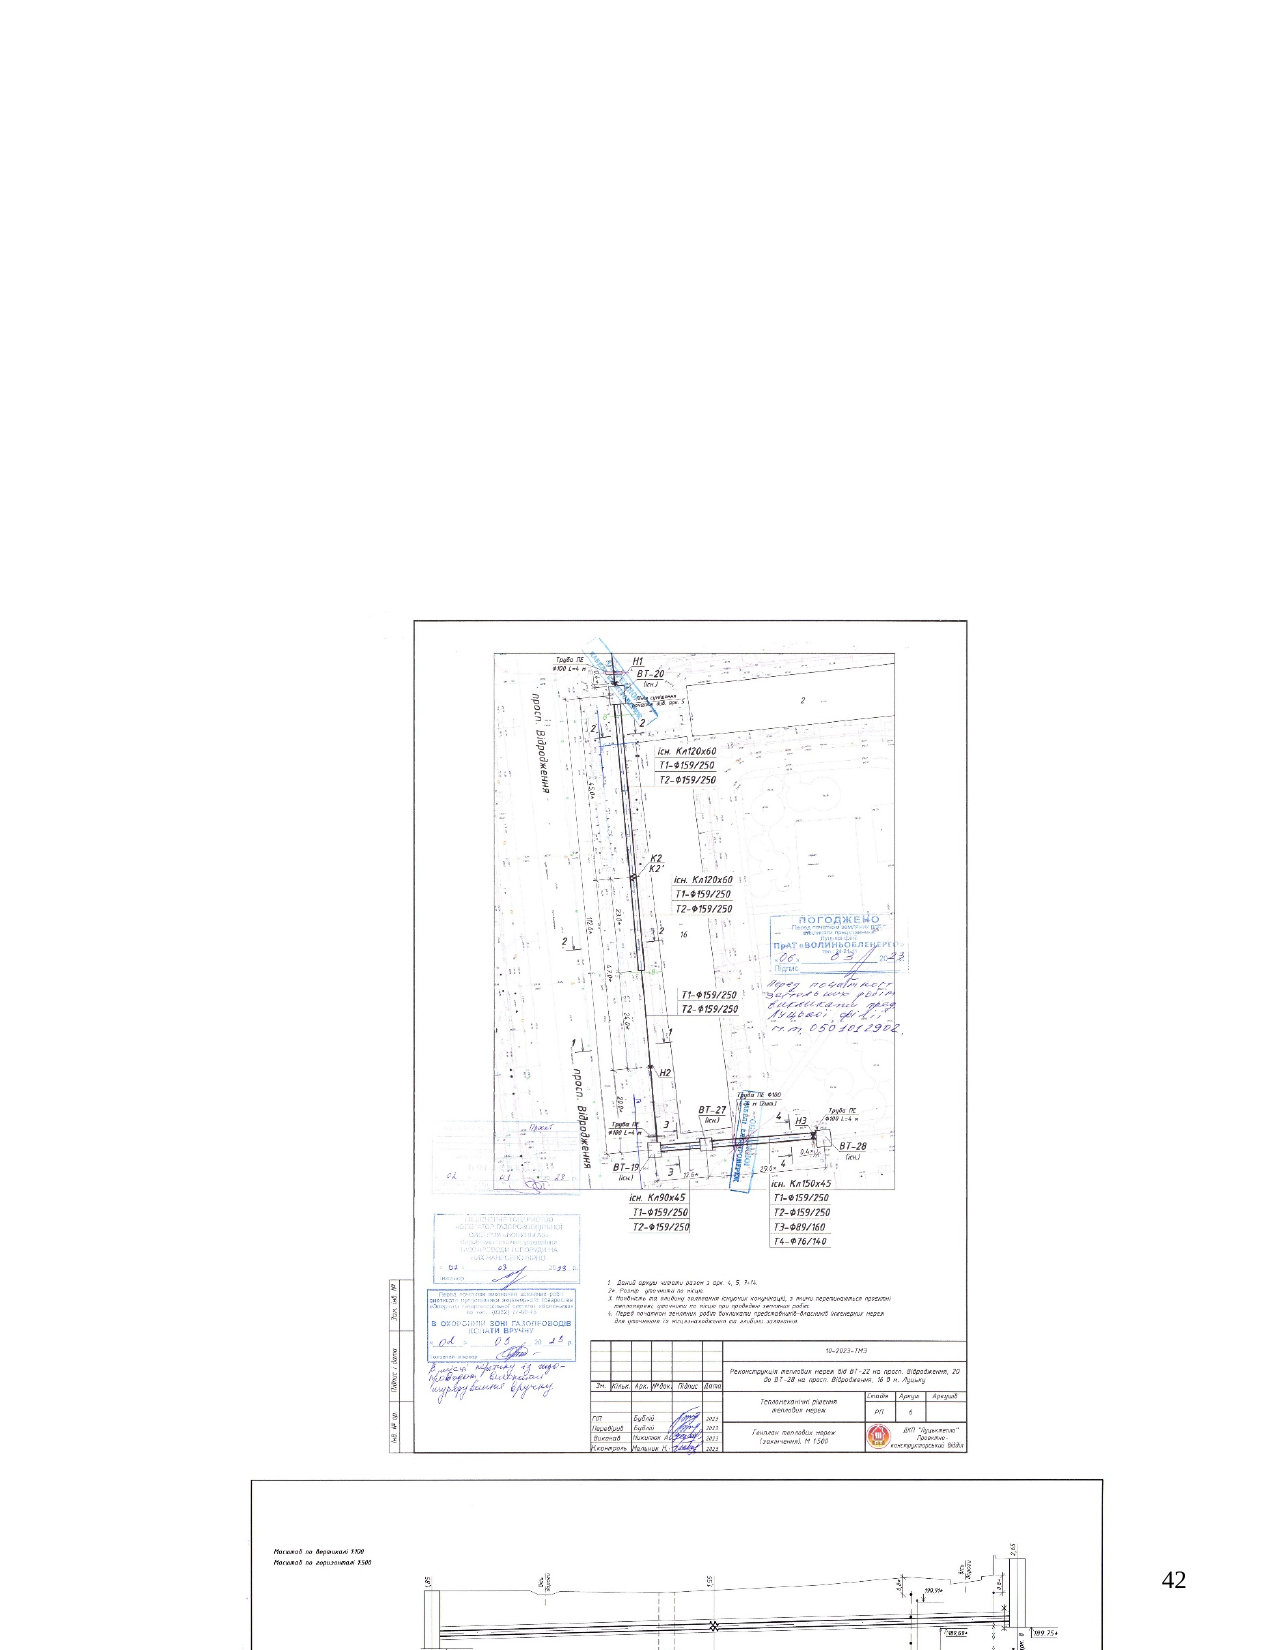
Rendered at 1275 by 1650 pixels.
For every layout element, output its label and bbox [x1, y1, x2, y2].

picture [368, 607, 972, 1460]
picture [205, 1472, 1113, 1650]
